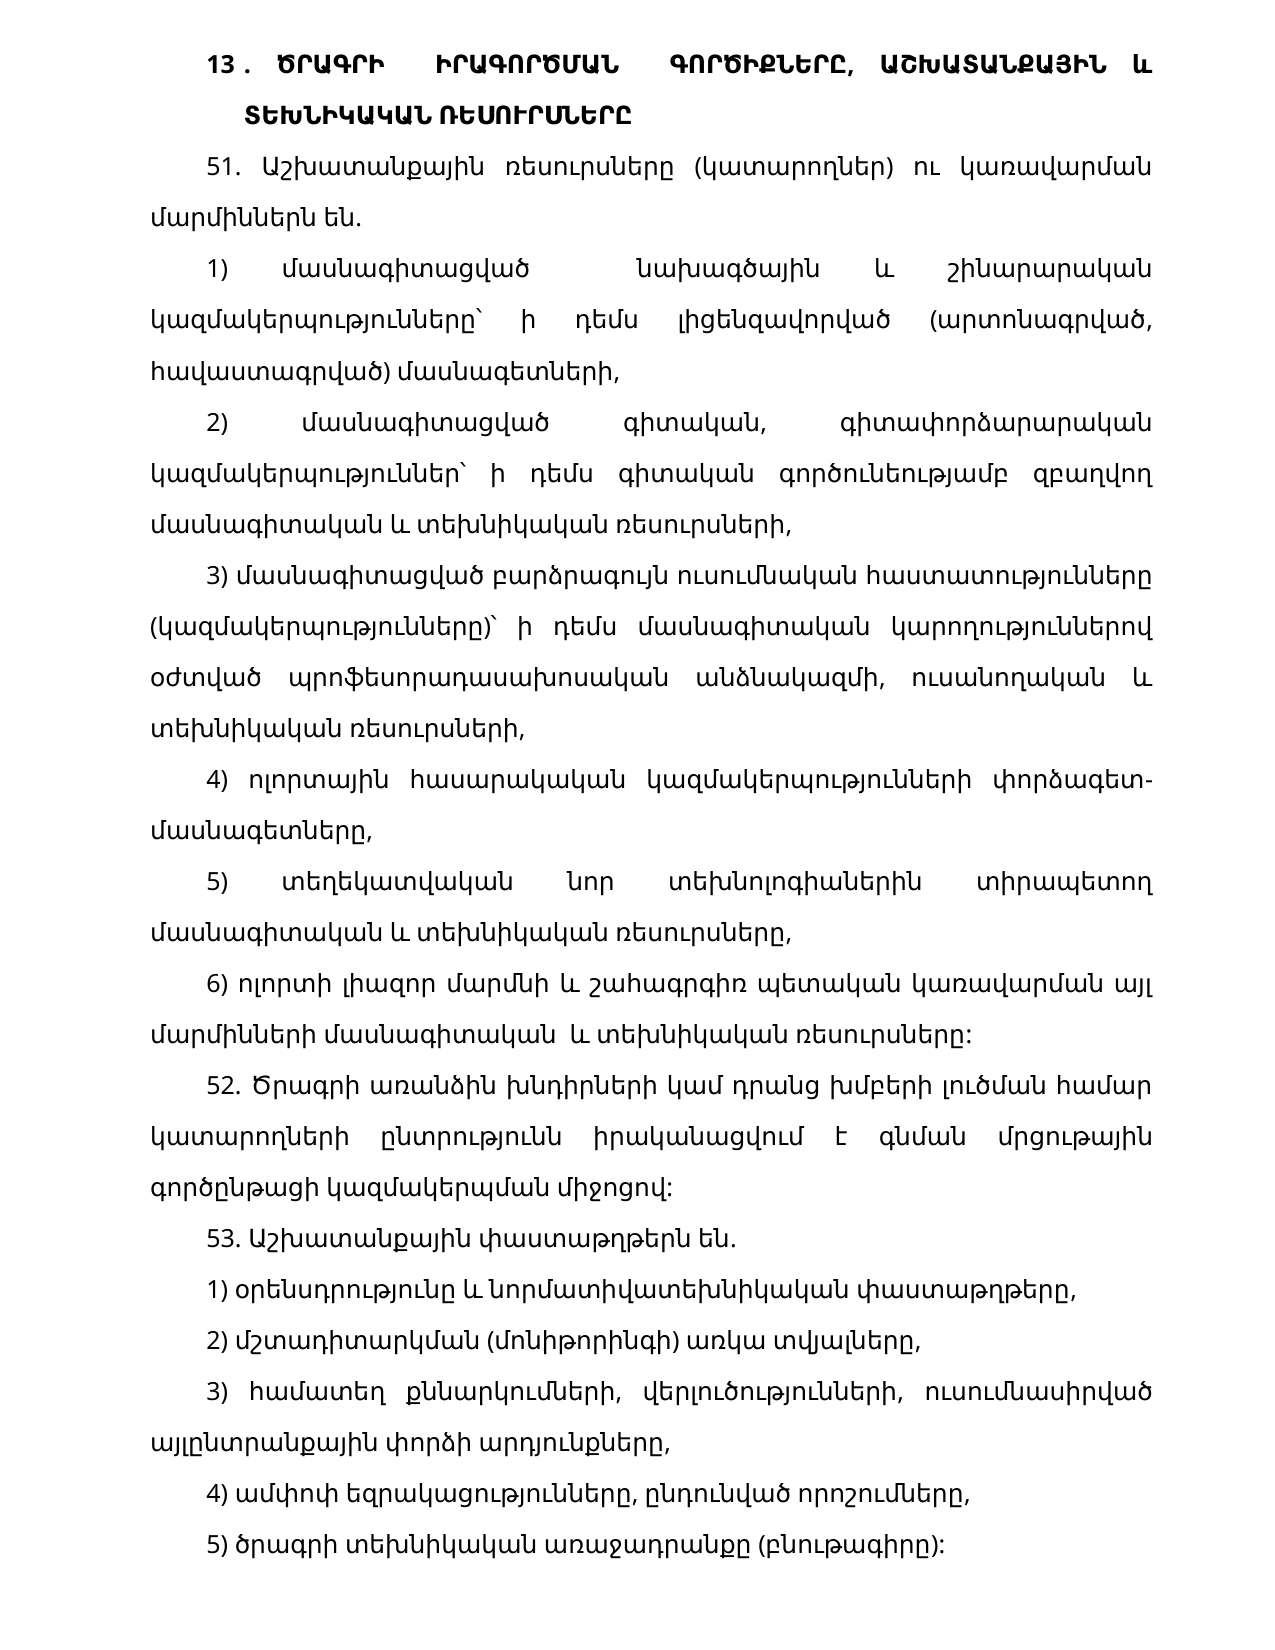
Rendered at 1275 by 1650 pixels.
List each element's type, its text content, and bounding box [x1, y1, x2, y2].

text 1) օրենսդրությունը և նորմատիվատեխնիկական փաստաթղթերը, [150, 1272, 1153, 1306]
text 5) տեղեկատվական նոր տեխնոլոգիաներին տիրապետող մասնագիտական և տեխնիկական ռեսուրսները, [150, 863, 1153, 949]
text 51. Աշխատանքային ռեսուրսները (կատարողներ) ու կառավարման մարմիններն են. [150, 149, 1153, 234]
text 2) մասնագիտացված գիտական, գիտափորձարարական կազմակերպություններ՝ ի դեմս գիտական գործունեությամբ զբաղվող մասնագիտական և տեխնիկական ռեսուրսների, [150, 404, 1153, 540]
text 5) ծրագրի տեխնիկական առաջադրանքը (բնութագիրը): [150, 1527, 1153, 1561]
text 6) ոլորտի լիազոր մարմնի և շահագրգիռ պետական կառավարման այլ մարմինների մասնագիտական և տեխնիկական ռեսուրսները: [150, 966, 1153, 1051]
text 52. Ծրագրի առանձին խնդիրների կամ դրանց խմբերի լուծման համար կատարողների ընտրությունն իրականացվում է գնման մրցութային գործընթացի կազմակերպման միջոցով: [150, 1068, 1153, 1204]
text 2) մշտադիտարկման (մոնիթորինգի) առկա տվյալները, [150, 1323, 1153, 1357]
text 53. Աշխատանքային փաստաթղթերն են. [150, 1221, 1153, 1255]
text 1) մասնագիտացված նախագծային և շինարարական կազմակերպությունները՝ ի դեմս լիցենզավորված (արտոնագրված, հավաստագրված) մասնագետների, [150, 251, 1153, 387]
list . ԾՐԱԳՐԻ ԻՐԱԳՈՐԾՄԱՆ ԳՈՐԾԻՔՆԵՐԸ, ԱՇԽԱՏԱՆՔԱՅԻՆ և ՏԵԽՆԻԿԱԿԱՆ ՌԵՍՈՒՐՍՆԵՐԸ [206, 47, 1153, 132]
text 4) ոլորտային հասարակական կազմակերպությունների փորձագետ-մասնագետները, [150, 761, 1153, 847]
text 3) մասնագիտացված բարձրագույն ուսումնական հաստատությունները (կազմակերպությունները)՝ ի դեմս մասնագիտական կարողություններով օժտված պրոֆեսորադասախոսական անձնակազմի, ուսանողական և տեխնիկական ռեսուրսների, [150, 557, 1153, 744]
text 4) ամփոփ եզրակացությունները, ընդունված որոշումները, [150, 1476, 1153, 1510]
text 3) համատեղ քննարկումների, վերլուծությունների, ուսումնասիրված այլընտրանքային փորձի արդյունքները, [150, 1374, 1153, 1459]
